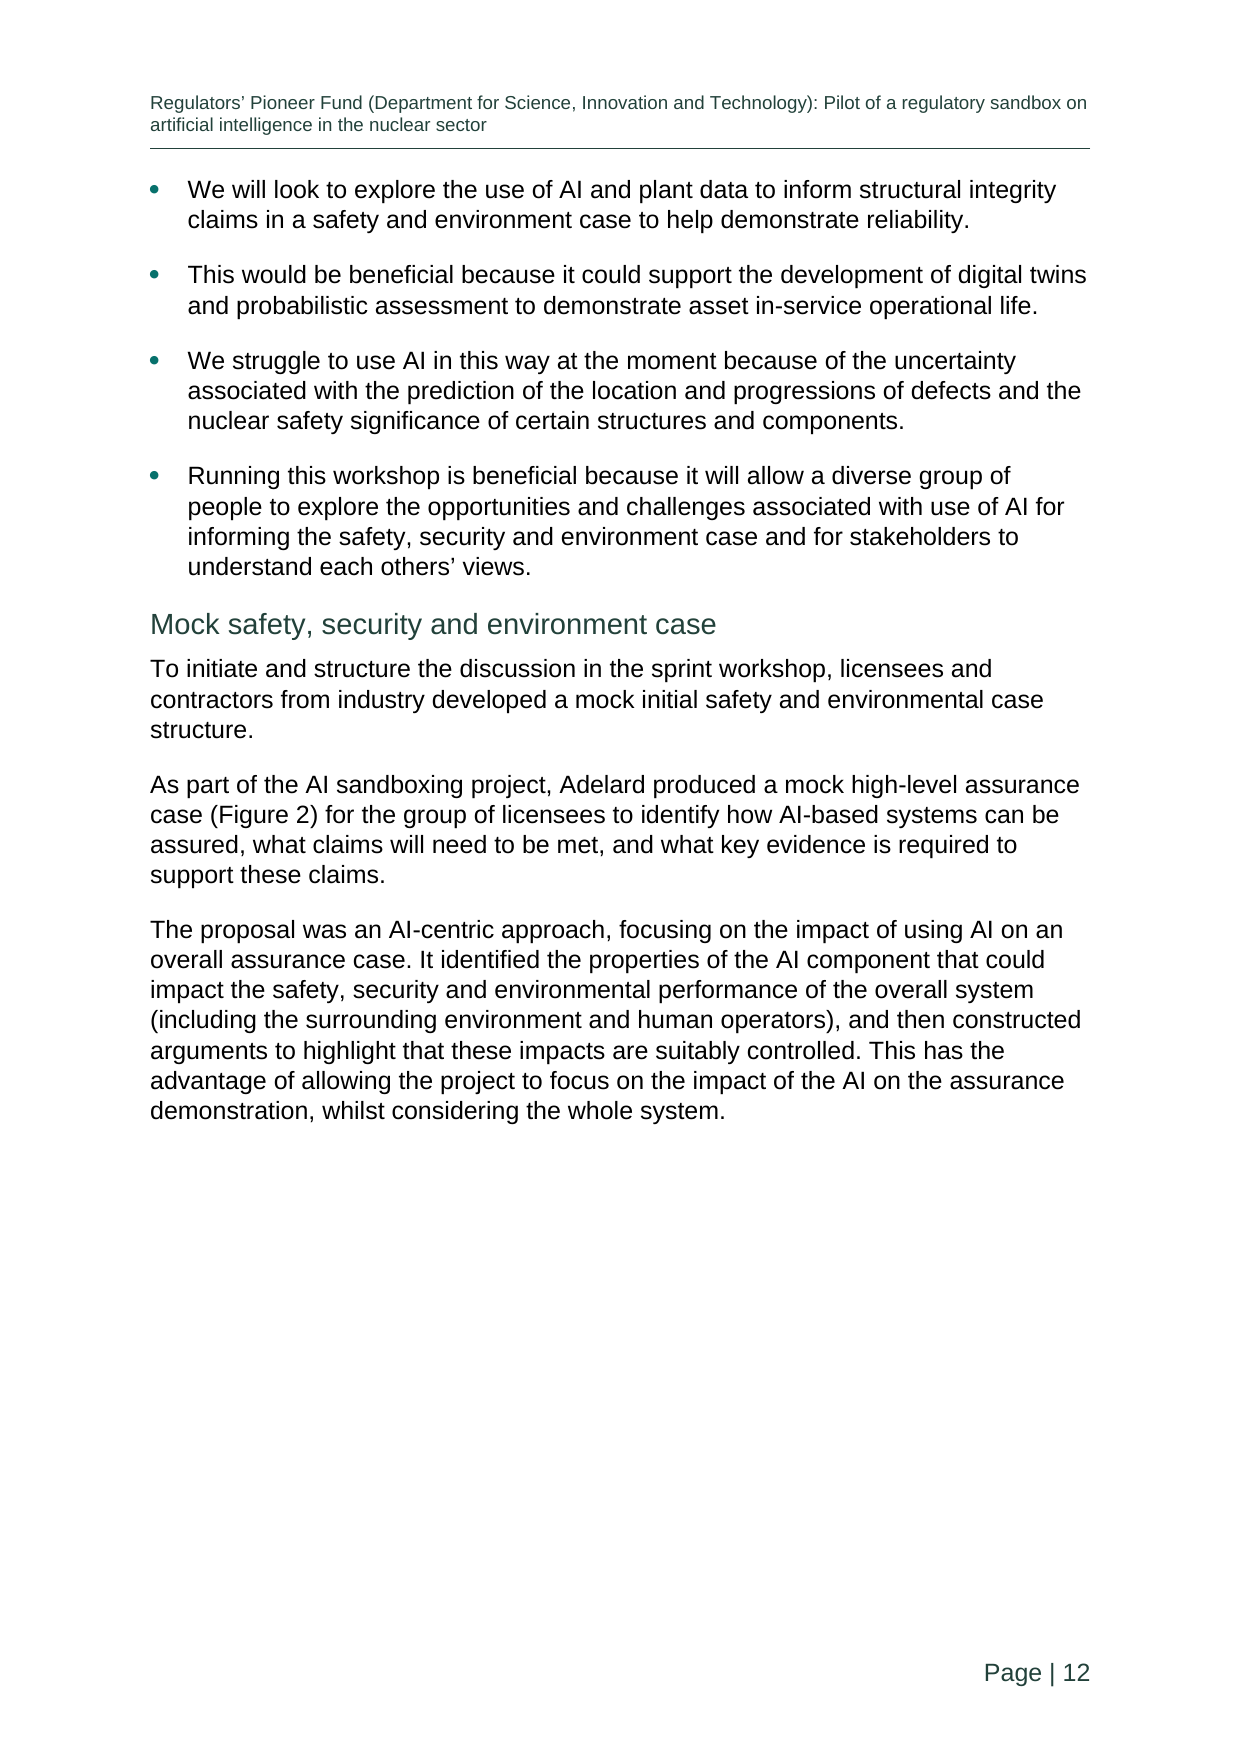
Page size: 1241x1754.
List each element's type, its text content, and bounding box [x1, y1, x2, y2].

list We struggle to use AI in this way at the moment because of the uncertainty associated with the prediction of the location and progressions of defects and the nuclear safety significance of certain structures and components. [150, 346, 1090, 435]
text The proposal was an AI-centric approach, focusing on the impact of using AI on an overall assurance case. It identified the properties of the AI component that could impact the safety, security and environmental performance of the overall system (including the surrounding environment and human operators), and then constructed arguments to highlight that these impacts are suitably controlled. This has the advantage of allowing the project to focus on the impact of the AI on the assurance demonstration, whilst considering the whole system. [150, 915, 1090, 1124]
subtitle Mock safety, security and environment case [150, 607, 1090, 640]
text To initiate and structure the discussion in the sprint workshop, licensees and contractors from industry developed a mock initial safety and environmental case structure. [150, 654, 1090, 743]
list This would be beneficial because it could support the development of digital twins and probabilistic assessment to demonstrate asset in-service operational life. [150, 261, 1090, 319]
list We will look to explore the use of AI and plant data to inform structural integrity claims in a safety and environment case to help demonstrate reliability. [150, 175, 1090, 234]
text As part of the AI sandboxing project, Adelard produced a mock high-level assurance case (Figure 2) for the group of licensees to identify how AI-based systems can be assured, what claims will need to be met, and what key evidence is required to support these claims. [150, 770, 1090, 889]
list Running this workshop is beneficial because it will allow a diverse group of people to explore the opportunities and challenges associated with use of AI for informing the safety, security and environment case and for stakeholders to understand each others’ views. [150, 461, 1090, 580]
